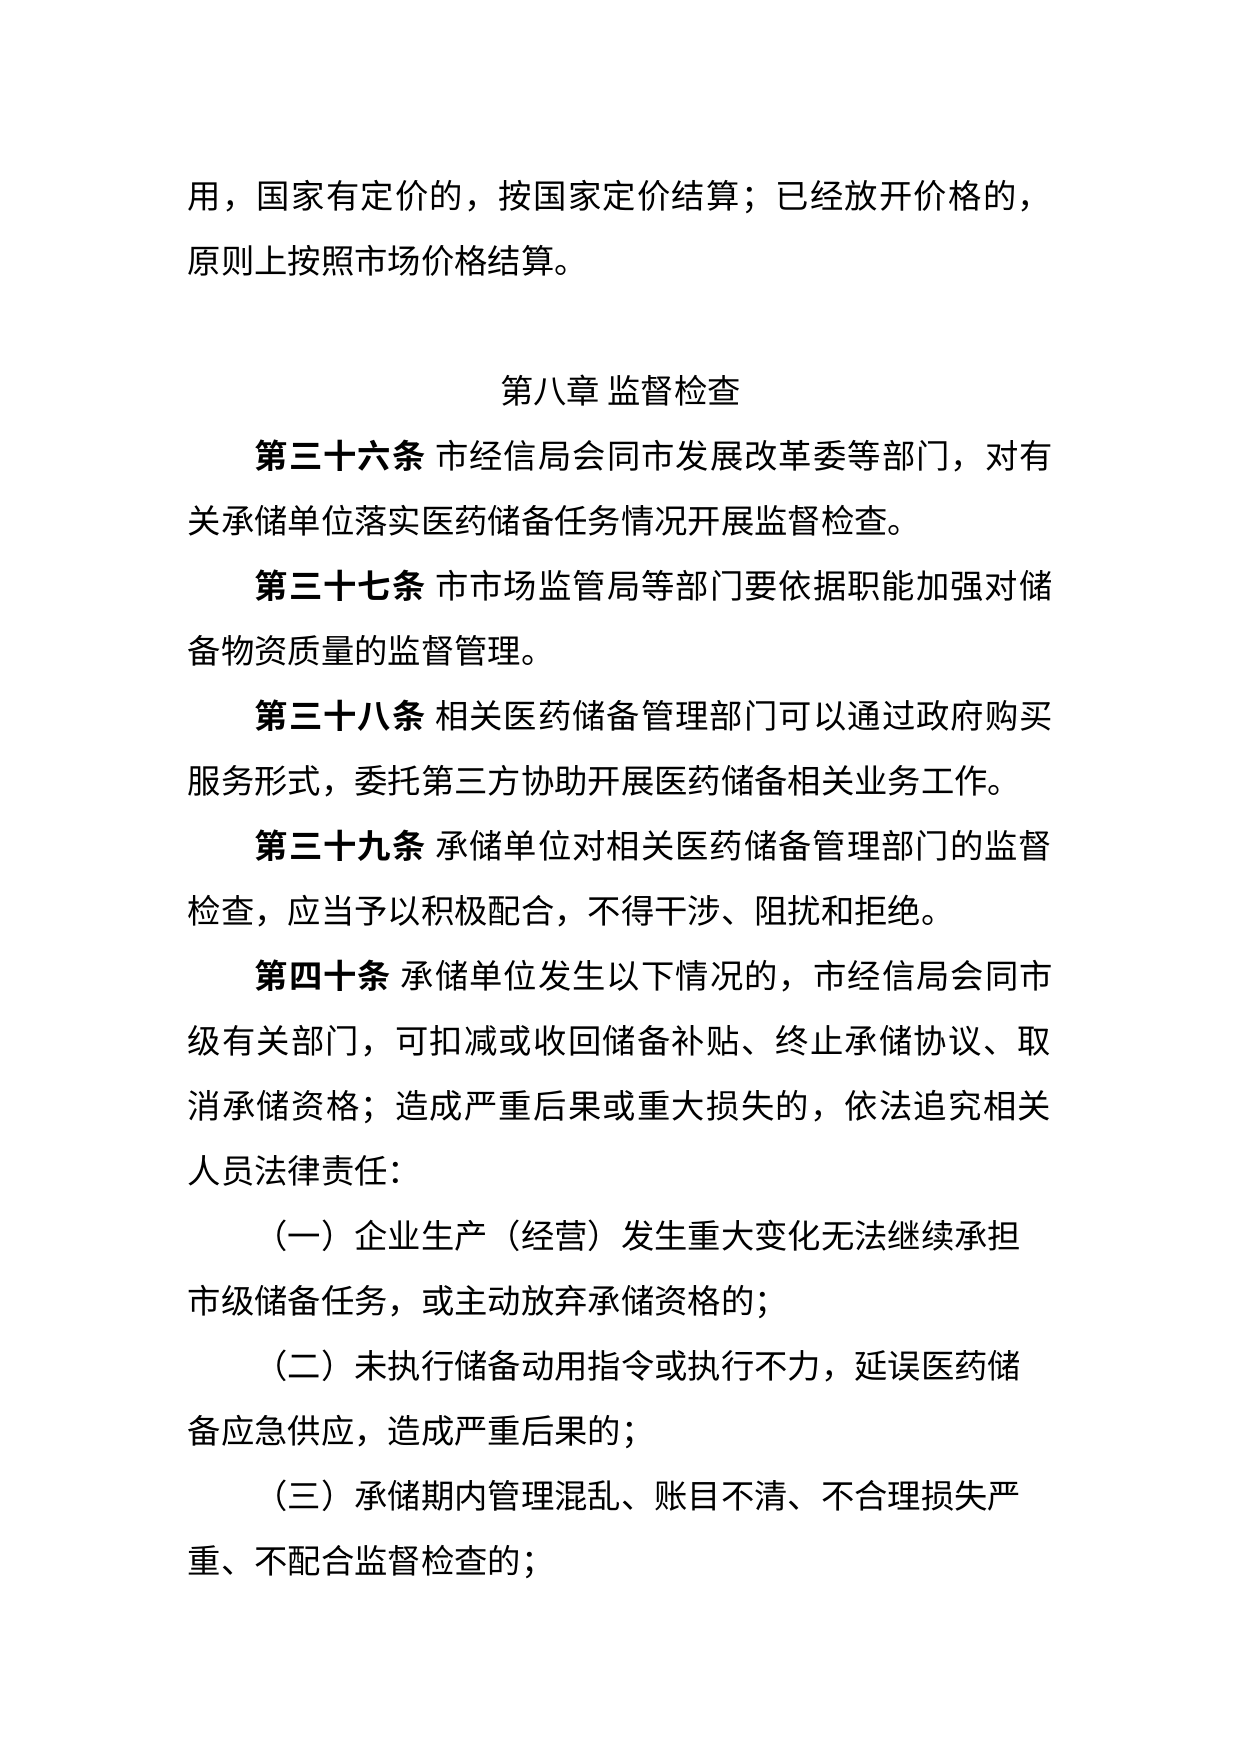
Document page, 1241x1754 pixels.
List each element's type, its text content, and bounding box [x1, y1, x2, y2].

list 第三十七条 市市场监管局等部门要依据职能加强对储备物资质量的监督管理。 [187, 552, 1053, 682]
list （三）承储期内管理混乱、账目不清、不合理损失严重、不配合监督检查的； [187, 1462, 1053, 1592]
list （一）企业生产（经营）发生重大变化无法继续承担市级储备任务，或主动放弃承储资格的； [187, 1202, 1053, 1332]
text 第八章 监督检查 [187, 357, 1053, 422]
list 第四十条 承储单位发生以下情况的，市经信局会同市级有关部门，可扣减或收回储备补贴、终止承储协议、取消承储资格；造成严重后果或重大损失的，依法追究相关人员法律责任： [187, 942, 1053, 1202]
list 第三十六条 市经信局会同市发展改革委等部门，对有关承储单位落实医药储备任务情况开展监督检查。 [187, 422, 1053, 552]
list （二）未执行储备动用指令或执行不力，延误医药储备应急供应，造成严重后果的； [187, 1332, 1053, 1462]
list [187, 162, 1053, 292]
list 第三十九条 承储单位对相关医药储备管理部门的监督检查，应当予以积极配合，不得干涉、阻扰和拒绝。 [187, 812, 1053, 942]
list 第三十八条 相关医药储备管理部门可以通过政府购买服务形式，委托第三方协助开展医药储备相关业务工作。 [187, 682, 1053, 812]
